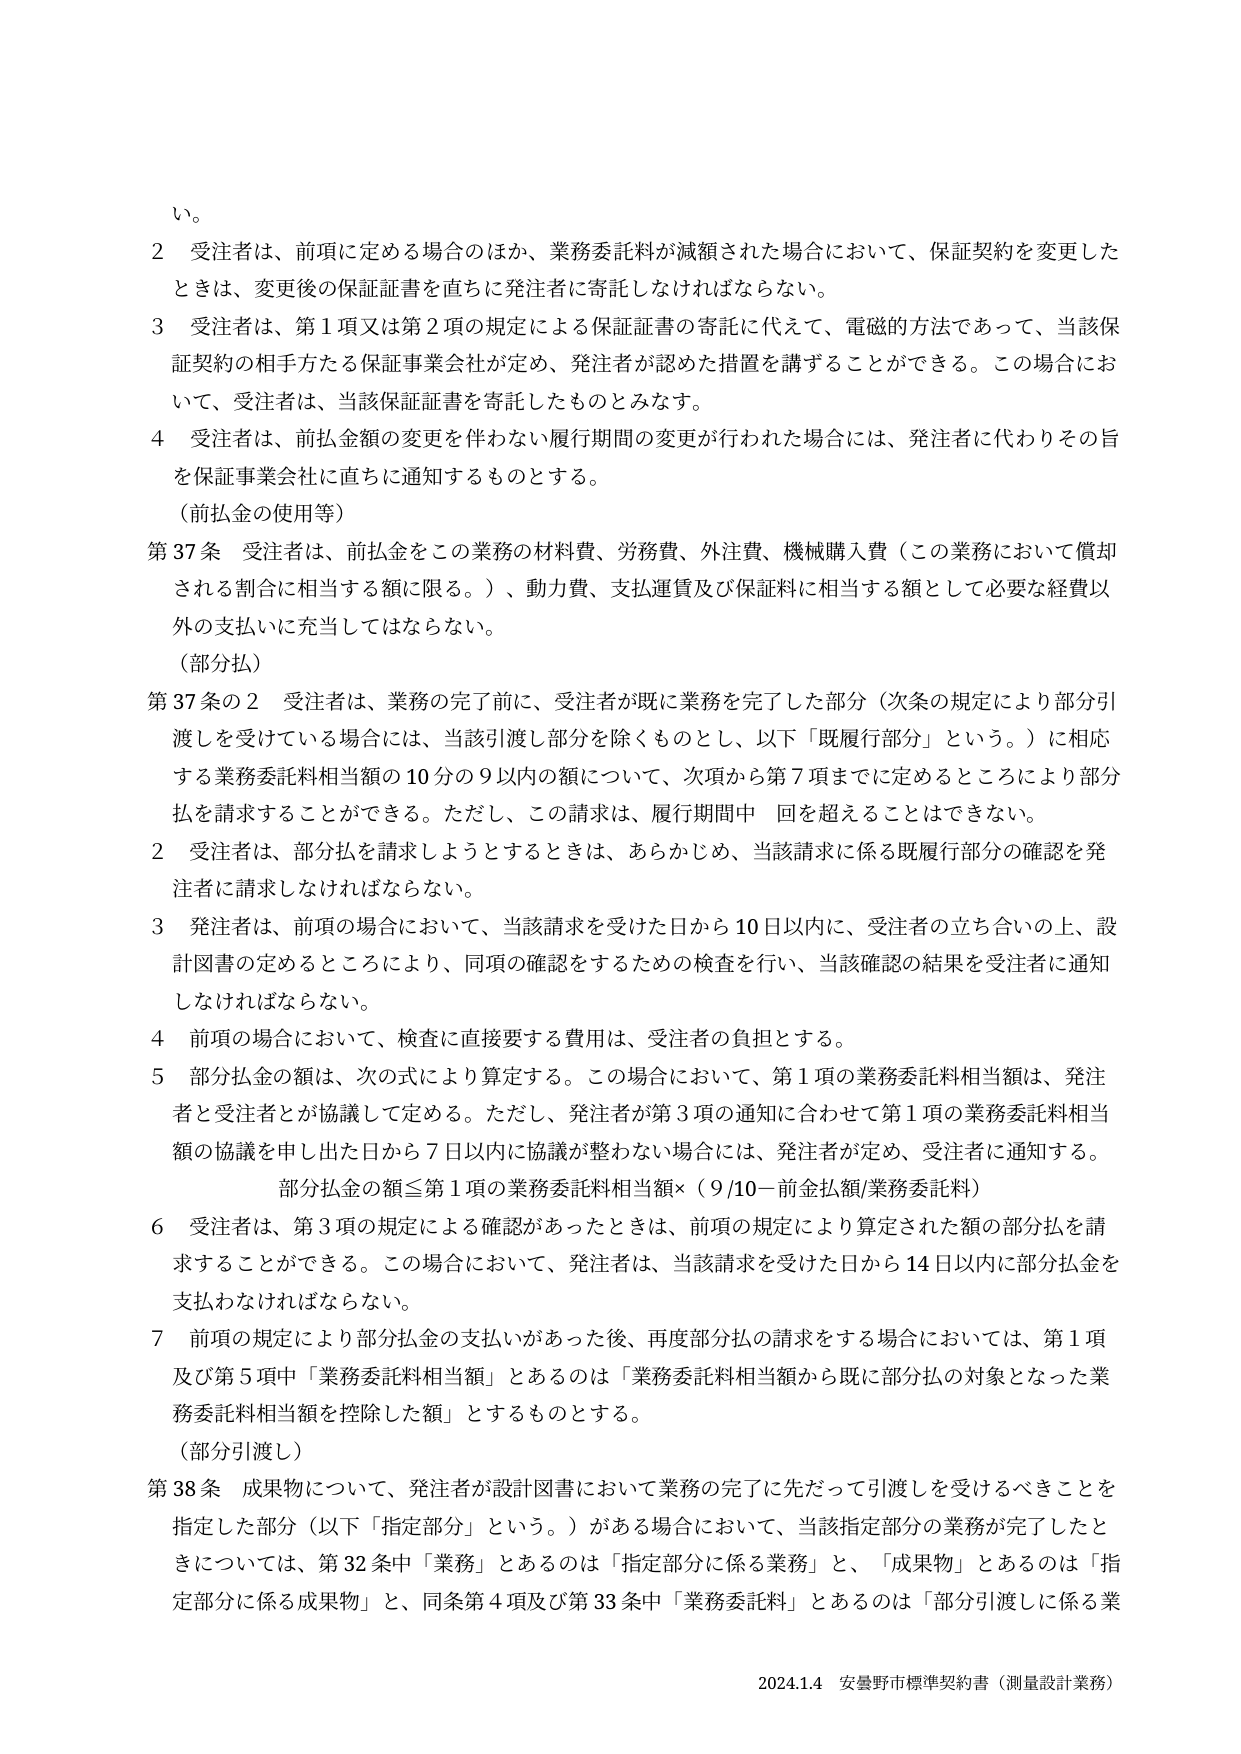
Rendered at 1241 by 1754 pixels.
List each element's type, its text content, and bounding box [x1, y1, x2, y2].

text ３ 発注者は、前項の場合において、当該請求を受けた日から10日以内に、受注者の立ち合いの上、設計図書の定めるところにより、同項の確認をするための検査を行い、当該確認の結果を受注者に通知しなければならない。 [148, 906, 1122, 1019]
text （部分払） [148, 644, 1122, 681]
text ４ 前項の場合において、検査に直接要する費用は、受注者の負担とする。 [148, 1019, 1122, 1056]
text ２ 受注者は、部分払を請求しようとするときは、あらかじめ、当該請求に係る既履行部分の確認を発注者に請求しなければならない。 [148, 831, 1122, 906]
text ５ 部分払金の額は、次の式により算定する。この場合において、第１項の業務委託料相当額は、発注者と受注者とが協議して定める。ただし、発注者が第３項の通知に合わせて第１項の業務委託料相当額の協議を申し出た日から７日以内に協議が整わない場合には、発注者が定め、受注者に通知する。 [148, 1056, 1122, 1169]
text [148, 194, 1122, 231]
text ４ 受注者は、前払金額の変更を伴わない履行期間の変更が行われた場合には、発注者に代わりその旨を保証事業会社に直ちに通知するものとする。 [148, 419, 1122, 494]
text ２ 受注者は、前項に定める場合のほか、業務委託料が減額された場合において、保証契約を変更したときは、変更後の保証証書を直ちに発注者に寄託しなければならない。 [148, 231, 1122, 306]
text 部分払金の額≦第１項の業務委託料相当額×（９/10－前金払額/業務委託料） [148, 1169, 1122, 1206]
text ７ 前項の規定により部分払金の支払いがあった後、再度部分払の請求をする場合においては、第１項及び第５項中「業務委託料相当額」とあるのは「業務委託料相当額から既に部分払の対象となった業務委託料相当額を控除した額」とするものとする。 [148, 1319, 1122, 1431]
text 第37条の２ 受注者は、業務の完了前に、受注者が既に業務を完了した部分（次条の規定により部分引渡しを受けている場合には、当該引渡し部分を除くものとし、以下「既履行部分」という。）に相応する業務委託料相当額の10分の９以内の額について、次項から第７項までに定めるところにより部分払を請求することができる。ただし、この請求は、履行期間中 回を超えることはできない。 [148, 681, 1122, 831]
text （部分引渡し） [148, 1431, 1122, 1469]
text ３ 受注者は、第１項又は第２項の規定による保証証書の寄託に代えて、電磁的方法であって、当該保証契約の相手方たる保証事業会社が定め、発注者が認めた措置を講ずることができる。この場合において、受注者は、当該保証証書を寄託したものとみなす。 [148, 306, 1122, 419]
text 第37条 受注者は、前払金をこの業務の材料費、労務費、外注費、機械購入費（この業務において償却される割合に相当する額に限る。）、動力費、支払運賃及び保証料に相当する額として必要な経費以外の支払いに充当してはならない。 [148, 531, 1122, 644]
text （前払金の使用等） [148, 494, 1122, 531]
text ６ 受注者は、第３項の規定による確認があったときは、前項の規定により算定された額の部分払を請求することができる。この場合において、発注者は、当該請求を受けた日から14日以内に部分払金を支払わなければならない。 [148, 1206, 1122, 1319]
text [148, 1469, 1122, 1619]
